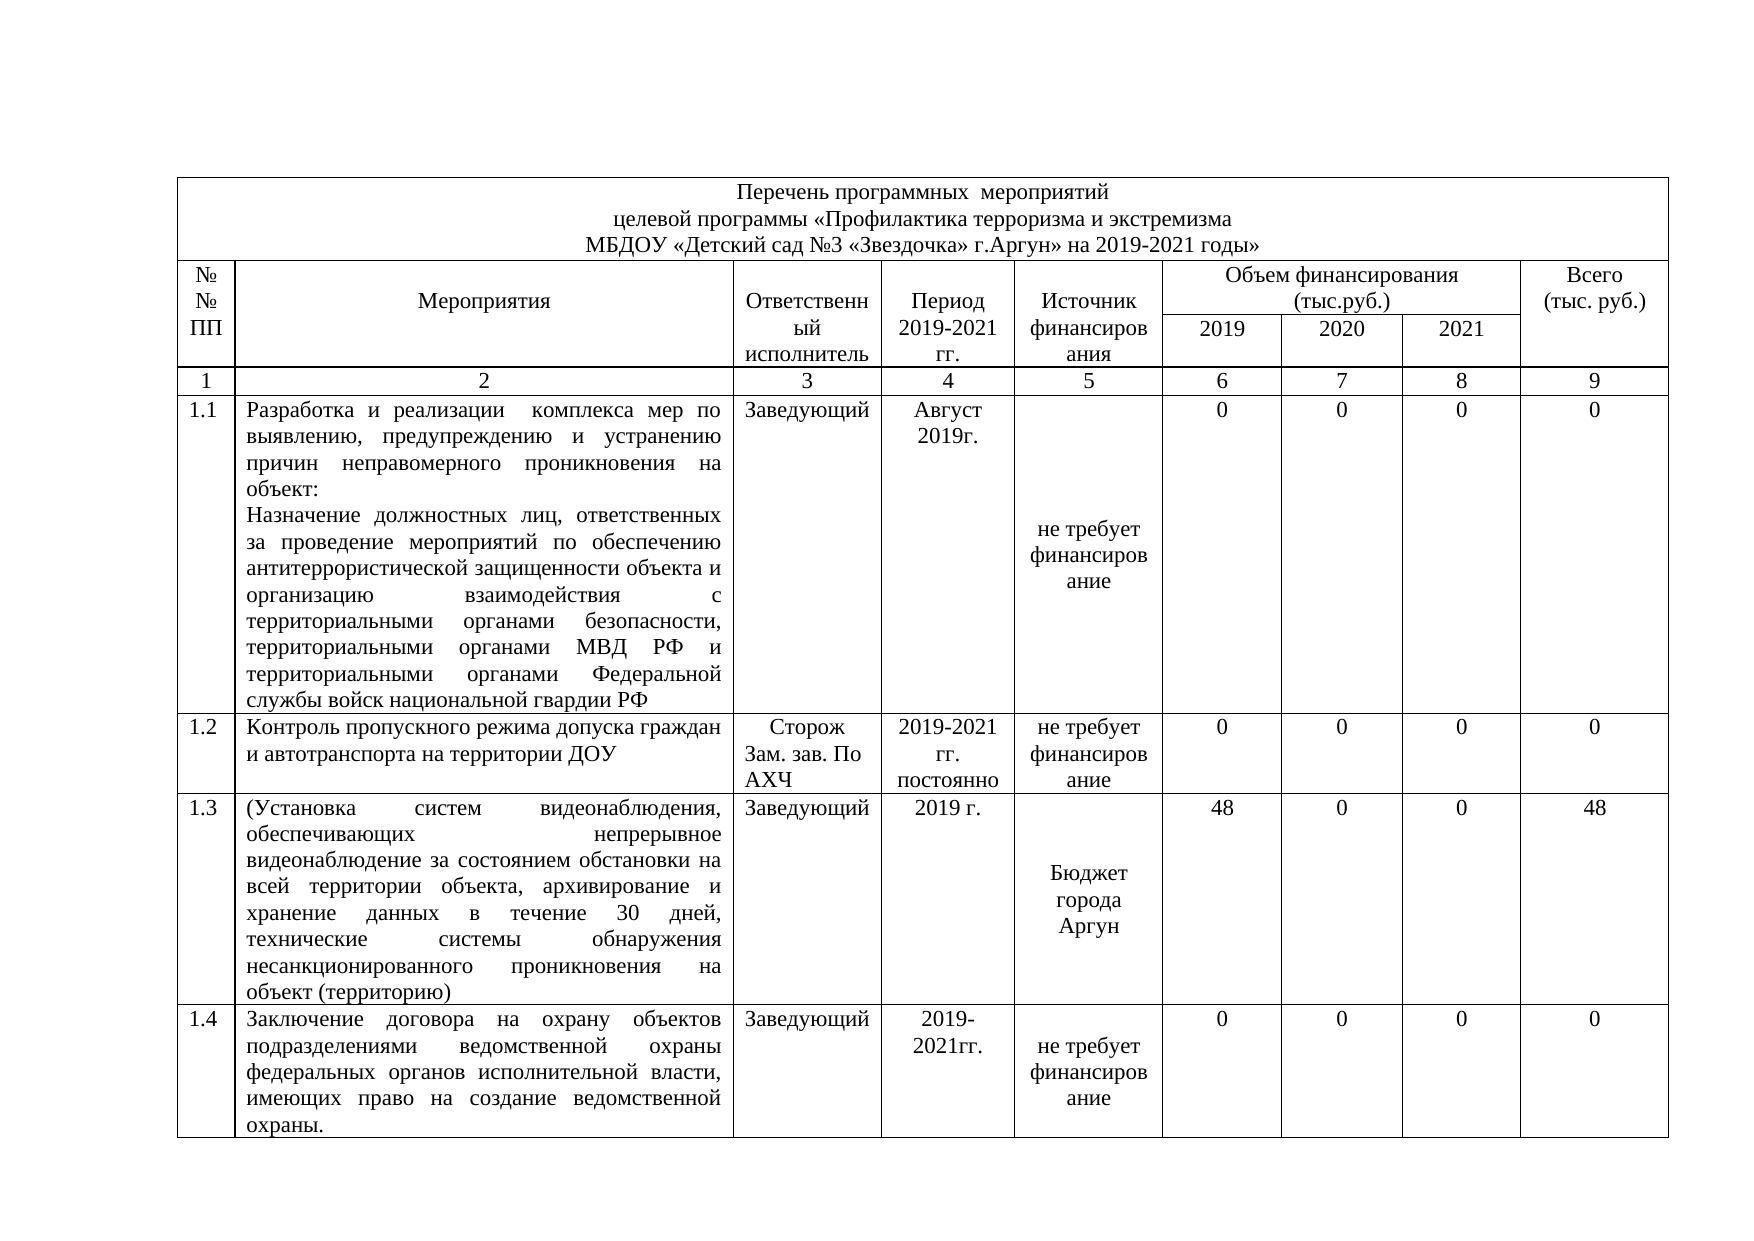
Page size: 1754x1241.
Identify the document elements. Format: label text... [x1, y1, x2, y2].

table_cell 9 [1521, 368, 1668, 395]
table_cell 48 [1521, 794, 1668, 1004]
table_cell 0 [1163, 1005, 1281, 1137]
table_cell 0 [1282, 794, 1402, 1004]
table_cell Заведующий [734, 794, 881, 1004]
table_cell 1.2 [178, 714, 234, 792]
table_cell 0 [1163, 396, 1281, 712]
table_cell 0 [1282, 714, 1402, 792]
table_cell Контроль пропускного режима допуска граждан и автотранспорта на территории ДОУ [236, 714, 733, 792]
table_cell 0 [1521, 714, 1668, 792]
table_cell Перечень программных мероприятий целевой программы «Профилактика терроризма и экстремизма МБДОУ «Детский сад №3 «Звездочка» г.Аргун» на 2019-2021 годы» [178, 178, 1668, 260]
table_cell не требует финансирование [1015, 714, 1162, 792]
table_cell Период 2019-2021 гг. [882, 261, 1014, 366]
table_cell 1.4 [178, 1005, 234, 1137]
table_cell 2 [236, 368, 733, 395]
table_cell 1 [178, 368, 234, 395]
table_cell Объем финансирования (тыс.руб.) [1163, 261, 1520, 314]
table_cell Разработка и реализации комплекса мер по выявлению, предупреждению и устранению причин неправомерного проникновения на объект: Назначение должностных лиц, ответственных за проведение мероприятий по обеспечению антитеррористической защищенности объекта и организацию взаимодействия с территориальными органами безопасности, территориальными органами МВД РФ и территориальными органами Федеральной службы войск национальной гвардии РФ [236, 396, 733, 712]
table_cell 7 [1282, 368, 1402, 395]
table_cell 48 [1163, 794, 1281, 1004]
table_cell 0 [1521, 396, 1668, 712]
table_cell 0 [1282, 396, 1402, 712]
table_cell Сторож Зам. зав. По АХЧ [734, 714, 881, 792]
table_cell 0 [1282, 1005, 1402, 1137]
table_cell Заключение договора на охрану объектов подразделениями ведомственной охраны федеральных органов исполнительной власти, имеющих право на создание ведомственной охраны. [236, 1005, 733, 1137]
table_cell 0 [1521, 1005, 1668, 1137]
table_cell 6 [1163, 368, 1281, 395]
table_cell 3 [734, 368, 881, 395]
table_cell Заведующий [734, 1005, 881, 1137]
table_cell (Установка систем видеонаблюдения, обеспечивающих непрерывное видеонаблюдение за состоянием обстановки на всей территории объекта, архивирование и хранение данных в течение 30 дней, технические системы обнаружения несанкционированного проникновения на объект (территорию) [236, 794, 733, 1004]
table_cell Заведующий [734, 396, 881, 712]
table_cell Всего (тыс. руб.) [1521, 261, 1668, 366]
table_cell Мероприятия [236, 261, 733, 366]
table_cell не требует финансирование [1015, 396, 1162, 712]
table_cell 2019 г. [882, 794, 1014, 1004]
table_cell 0 [1403, 794, 1520, 1004]
table_cell 2021 [1403, 315, 1520, 366]
table_cell Август 2019г. [882, 396, 1014, 712]
table_cell Источник финансирования [1015, 261, 1162, 366]
table_cell 2019-2021гг. [882, 1005, 1014, 1137]
table_cell Бюджет города Аргун [1015, 794, 1162, 1004]
table_cell 1.1 [178, 396, 234, 712]
table_cell 1.3 [178, 794, 234, 1004]
table_cell 2019-2021 гг. постоянно [882, 714, 1014, 792]
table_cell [1015, 1005, 1162, 1137]
table_cell 0 [1403, 396, 1520, 712]
table_cell 0 [1163, 714, 1281, 792]
table_cell 2020 [1282, 315, 1402, 366]
table_cell 0 [1403, 714, 1520, 792]
table_cell Ответственный исполнитель [734, 261, 881, 366]
table_cell 5 [1015, 368, 1162, 395]
table_cell №№ ПП [178, 261, 234, 366]
table_cell 2019 [1163, 315, 1281, 366]
table_cell 4 [882, 368, 1014, 395]
table_cell 8 [1403, 368, 1520, 395]
table_cell 0 [1403, 1005, 1520, 1137]
